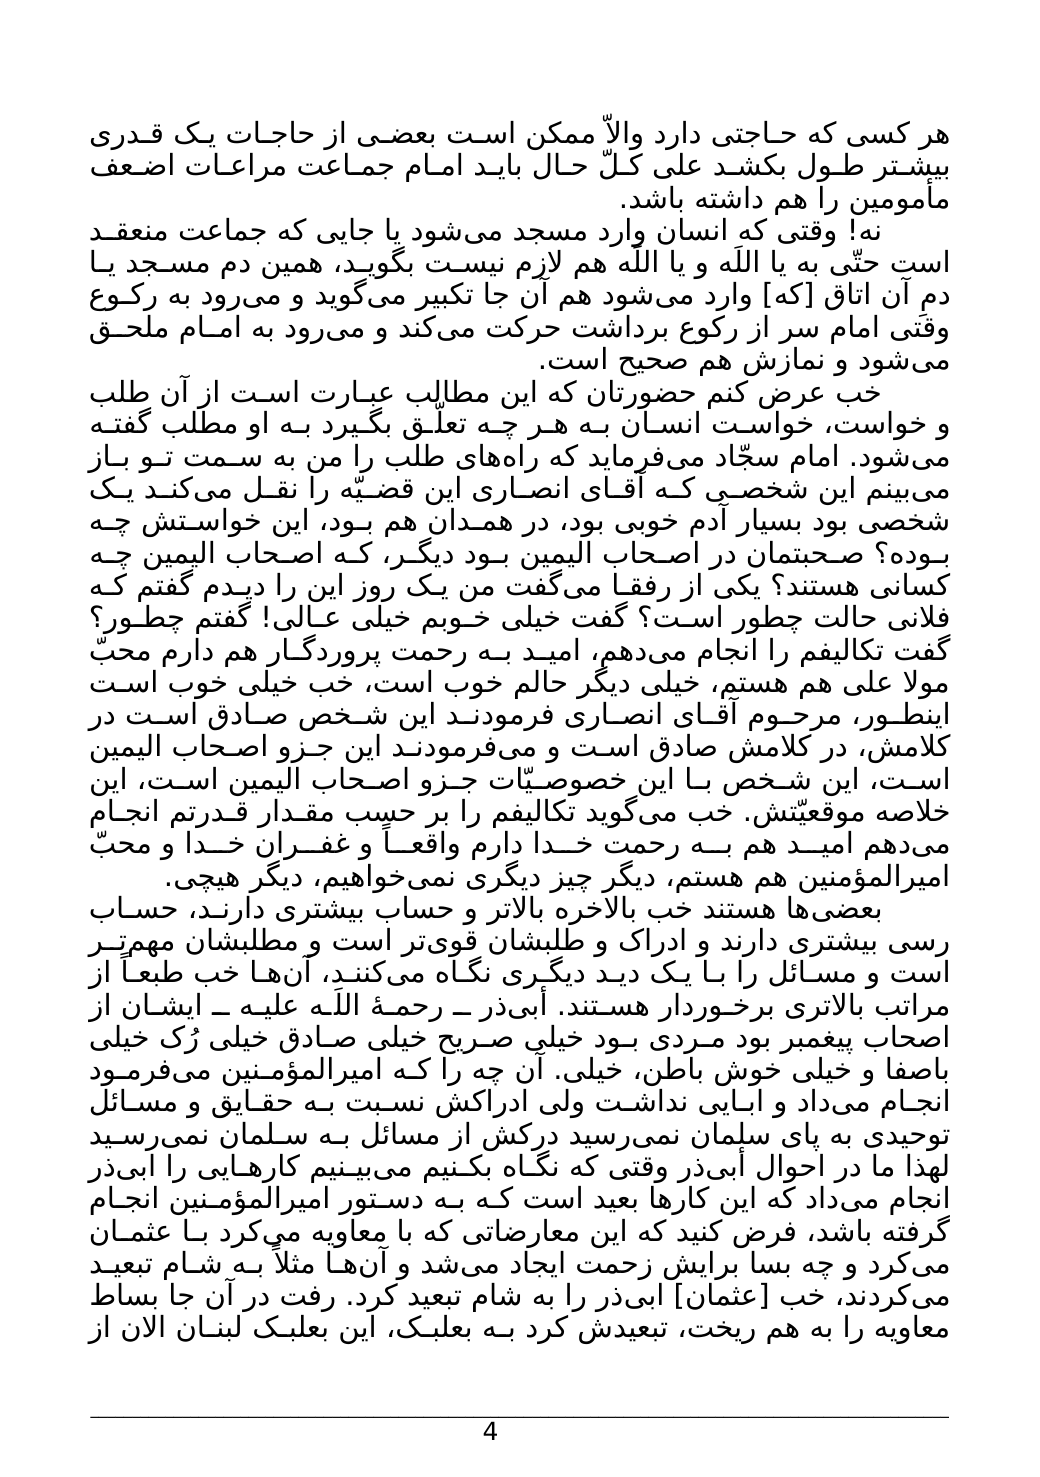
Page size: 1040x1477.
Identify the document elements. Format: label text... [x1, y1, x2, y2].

text نه! وقتی که انسان وارد مسجد می‌شود یا جایی که جماعت منعقد است حتّی به یا اللَه و یا اللَه هم لازم نیست بگوید، همین دم مسجد یا دمِ آن اتاق [که] وارد می‌شود هم آن جا تکبیر می‌گوید و می‌رود به رکوع وقتی امام سر از رکوع برداشت حرکت می‌کند و می‌رود به امام ملحق می‌شود و نمازش هم صحیح است. [89, 215, 951, 376]
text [89, 118, 951, 215]
text خب عرض کنم حضورتان که این مطالب عبارت است از آن طلب و خواست، خواست انسان به هر چه تعلّق بگیرد به او مطلب گفته می‌شود. امام سجّاد می‌فرماید که راه‌های طلب را من به سمت تو باز می‌بینم این شخصی که آقای انصاری این قضیّه را نقل می‌کند یک شخصی بود بسیار آدم خوبی بود، در همدان هم بود، این خواستش چه بوده؟ صحبتمان در اصحاب الیمین بود دیگر، که اصحاب الیمین چه کسانی هستند؟ یکی از رفقا می‌گفت من یک روز این را دیدم گفتم که فلانی حالت چطور است؟ گفت خیلی خوبم خیلی عالی! گفتم چطور؟ گفت تکالیفم را انجام می‌دهم، امید به رحمت پروردگار هم دارم محبّ مولا علی هم هستم، خیلی دیگر حالم خوب است، خب خیلی خوب است اینطور، مرحوم آقای انصاری فرمودند این شخص صادق است در کلامش، در کلامش صادق است و می‌فرمودند این جزو اصحاب الیمین است، این شخص با این خصوصیّات جزو اصحاب الیمین است، این خلاصه موقعیّتش. خب می‌گوید تکالیفم را بر حسب مقدار قدرتم انجام می‌دهم امید هم به رحمت خدا دارم واقعاً و غفران خدا و محبّ امیرالمؤمنین هم هستم، دیگر چیز دیگری نمی‌خواهیم، دیگر هیچی. [89, 376, 951, 893]
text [89, 893, 951, 1345]
